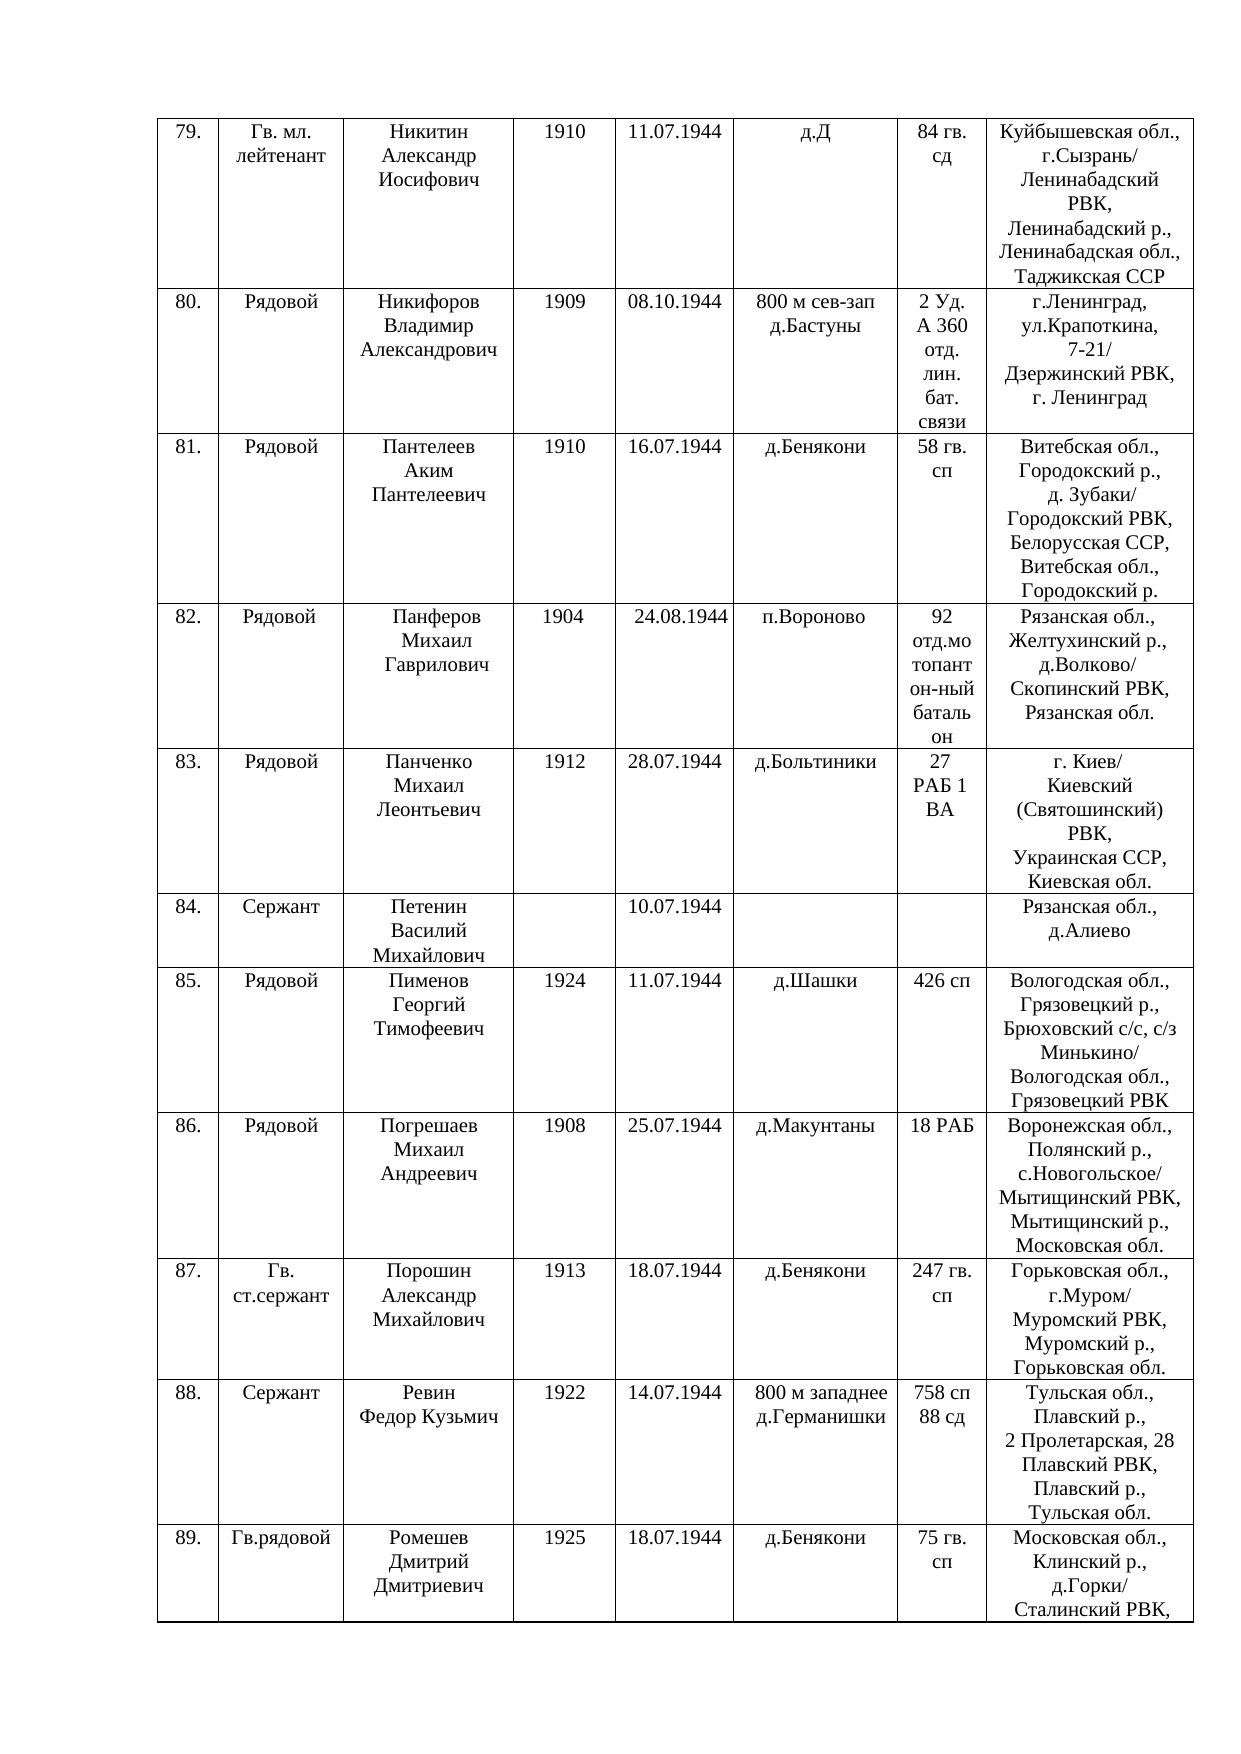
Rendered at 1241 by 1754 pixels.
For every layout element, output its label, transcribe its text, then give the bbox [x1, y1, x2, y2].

table_cell 24.08.1944 [616, 604, 733, 748]
table_cell 27 РАБ 1 ВА [898, 749, 986, 893]
table_cell д.Бенякони [734, 1525, 897, 1621]
table_cell д.Д [734, 119, 897, 288]
table_cell д.Шашки [734, 968, 897, 1112]
table_cell 800 м западнее д.Германишки [734, 1380, 897, 1524]
table_cell 18 РАБ [898, 1113, 986, 1257]
table_cell [898, 894, 986, 967]
table_cell 58 гв. сп [898, 434, 986, 602]
table_cell 800 м сев-зап д.Бастуны [734, 289, 897, 433]
table_cell Воронежская обл., Полянский р., с.Новогольское/ Мытищинский РВК, Мытищинский р., Московская обл. [987, 1113, 1193, 1257]
table_cell Гв. мл. лейтенант [219, 119, 343, 288]
table_cell Панферов Михаил Гаврилович [344, 604, 513, 748]
table_cell г.Ленинград, ул.Крапоткина, 7-21/ Дзержинский РВК, г. Ленинград [987, 289, 1193, 433]
table_cell 88. [158, 1380, 218, 1524]
table_cell Рязанская обл., Желтухинский р., д.Волково/ Скопинский РВК, Рязанская обл. [987, 604, 1193, 748]
table_cell 82. [158, 604, 218, 748]
table_cell [514, 894, 615, 967]
table_cell 18.07.1944 [616, 1259, 733, 1379]
table_cell 2 Уд. А 360 отд. лин. бат. связи [898, 289, 986, 433]
table_cell д.Бенякони [734, 1259, 897, 1379]
table_cell [734, 894, 897, 967]
table_cell Никитин Александр Иосифович [344, 119, 513, 288]
table_cell Петенин Василий Михайлович [344, 894, 513, 967]
table_cell Рядовой [219, 749, 343, 893]
table_cell 25.07.1944 [616, 1113, 733, 1257]
table_cell 1925 [514, 1525, 615, 1621]
table_cell Ревин Федор Кузьмич [344, 1380, 513, 1524]
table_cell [344, 1525, 513, 1621]
table_cell Рязанская обл., д.Алиево [987, 894, 1193, 967]
table_cell 84 гв. сд [898, 119, 986, 288]
table_cell 87. [158, 1259, 218, 1379]
table_cell Гв. ст.сержант [219, 1259, 343, 1379]
table_cell 83. [158, 749, 218, 893]
table_cell 1922 [514, 1380, 615, 1524]
table_cell 18.07.1944 [616, 1525, 733, 1621]
table_cell 1909 [514, 289, 615, 433]
table_cell 1912 [514, 749, 615, 893]
table_cell Рядовой [219, 968, 343, 1112]
table_cell 84. [158, 894, 218, 967]
table_cell Гв.рядовой [219, 1525, 343, 1621]
table_cell Рядовой [219, 1113, 343, 1257]
table_cell Витебская обл., Городокский р., д. Зубаки/ Городокский РВК, Белорусская ССР, Витебская обл., Городокский р. [987, 434, 1193, 602]
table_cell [987, 1525, 1193, 1621]
table_cell д.Бенякони [734, 434, 897, 602]
table_cell 86. [158, 1113, 218, 1257]
table_cell Никифоров Владимир Александрович [344, 289, 513, 433]
table_cell Сержант [219, 1380, 343, 1524]
table_cell Погрешаев Михаил Андреевич [344, 1113, 513, 1257]
table_cell 80. [158, 289, 218, 433]
table_cell д.Макунтаны [734, 1113, 897, 1257]
table_cell 426 сп [898, 968, 986, 1112]
table_cell Пантелеев Аким Пантелеевич [344, 434, 513, 602]
table_cell 85. [158, 968, 218, 1112]
table_cell п.Вороново [734, 604, 897, 748]
table_cell 28.07.1944 [616, 749, 733, 893]
table_cell г. Киев/ Киевский (Святошинский) РВК, Украинская ССР, Киевская обл. [987, 749, 1193, 893]
table_cell 1904 [514, 604, 615, 748]
table_cell Рядовой [219, 434, 343, 602]
table_cell Горьковская обл., г.Муром/ Муромский РВК, Муромский р., Горьковская обл. [987, 1259, 1193, 1379]
table_cell 79. [158, 119, 218, 288]
table_cell Тульская обл., Плавский р., 2 Пролетарская, 28 Плавский РВК, Плавский р., Тульская обл. [987, 1380, 1193, 1524]
table_cell 08.10.1944 [616, 289, 733, 433]
table_cell 1910 [514, 434, 615, 602]
table_cell 75 гв. сп [898, 1525, 986, 1621]
table_cell Порошин Александр Михайлович [344, 1259, 513, 1379]
table_cell 1910 [514, 119, 615, 288]
table_cell 1913 [514, 1259, 615, 1379]
table_cell 11.07.1944 [616, 119, 733, 288]
table_cell Куйбышевская обл., г.Сызрань/ Ленинабадский РВК, Ленинабадский р., Ленинабадская обл., Таджикская ССР [987, 119, 1193, 288]
table_cell 16.07.1944 [616, 434, 733, 602]
table_cell Рядовой [219, 604, 343, 748]
table_cell Панченко Михаил Леонтьевич [344, 749, 513, 893]
table_cell д.Больтиники [734, 749, 897, 893]
table_cell 92 отд.мотопантон-ный батальон [898, 604, 986, 748]
table_cell 247 гв. сп [898, 1259, 986, 1379]
table_cell Рядовой [219, 289, 343, 433]
table_cell Сержант [219, 894, 343, 967]
table_cell 14.07.1944 [616, 1380, 733, 1524]
table_cell 10.07.1944 [616, 894, 733, 967]
table_cell 1908 [514, 1113, 615, 1257]
table_cell 81. [158, 434, 218, 602]
table_cell Вологодская обл., Грязовецкий р., Брюховский с/с, с/з Минькино/ Вологодская обл., Грязовецкий РВК [987, 968, 1193, 1112]
table_cell Пименов Георгий Тимофеевич [344, 968, 513, 1112]
table_cell 89. [158, 1525, 218, 1621]
table_cell 1924 [514, 968, 615, 1112]
table_cell 11.07.1944 [616, 968, 733, 1112]
table_cell 758 сп 88 сд [898, 1380, 986, 1524]
